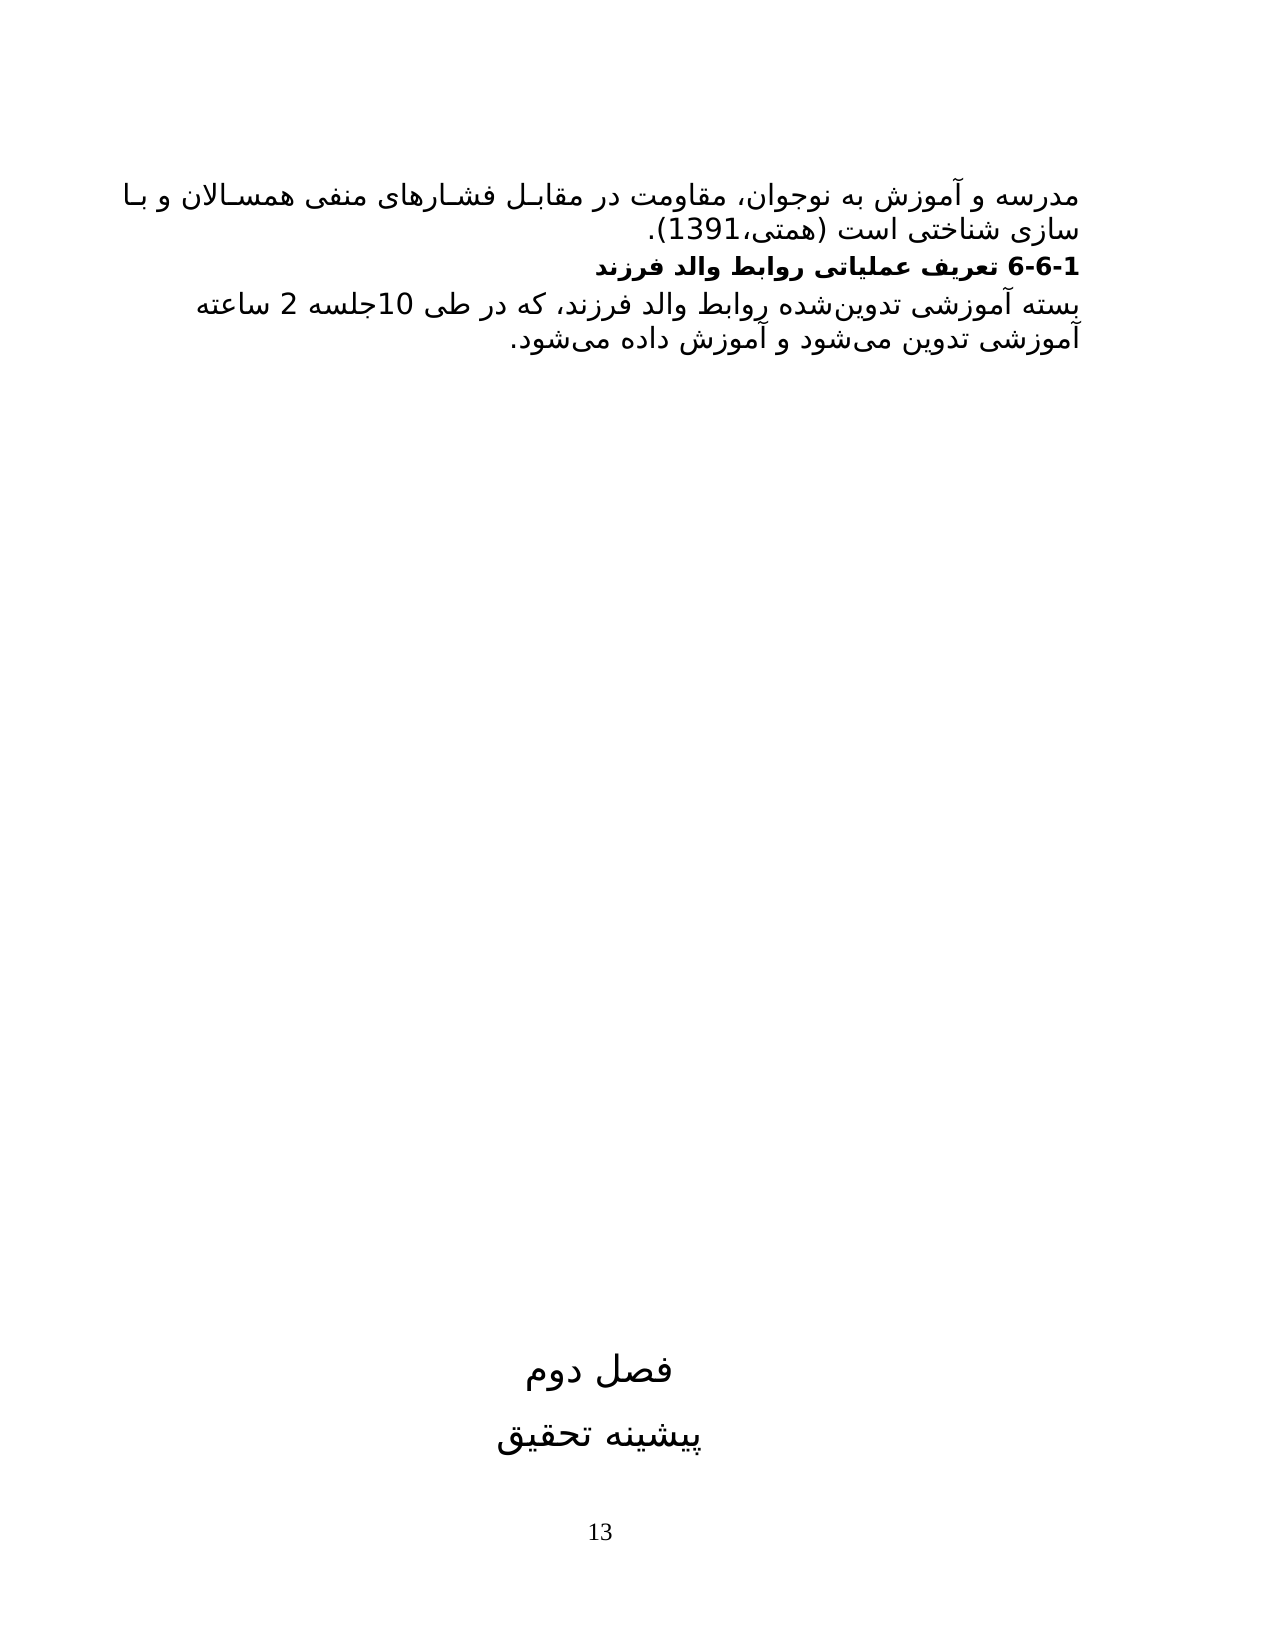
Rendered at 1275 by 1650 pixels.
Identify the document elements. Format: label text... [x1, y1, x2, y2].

text پیشینه تحقیق [119, 1412, 1078, 1455]
subtitle 6-6-1 تعریف عملیاتی روابط والد فرزند [122, 252, 1080, 281]
subtitle بسته آموزشی تدوین‌شده روابط والد فرزند، که در طی 10جلسه 2 ساعته آموزشی تدوین می‌شود و آموزش داده می‌شود. [122, 288, 1080, 356]
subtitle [122, 178, 1080, 246]
text فصل دوم [119, 1347, 1078, 1391]
